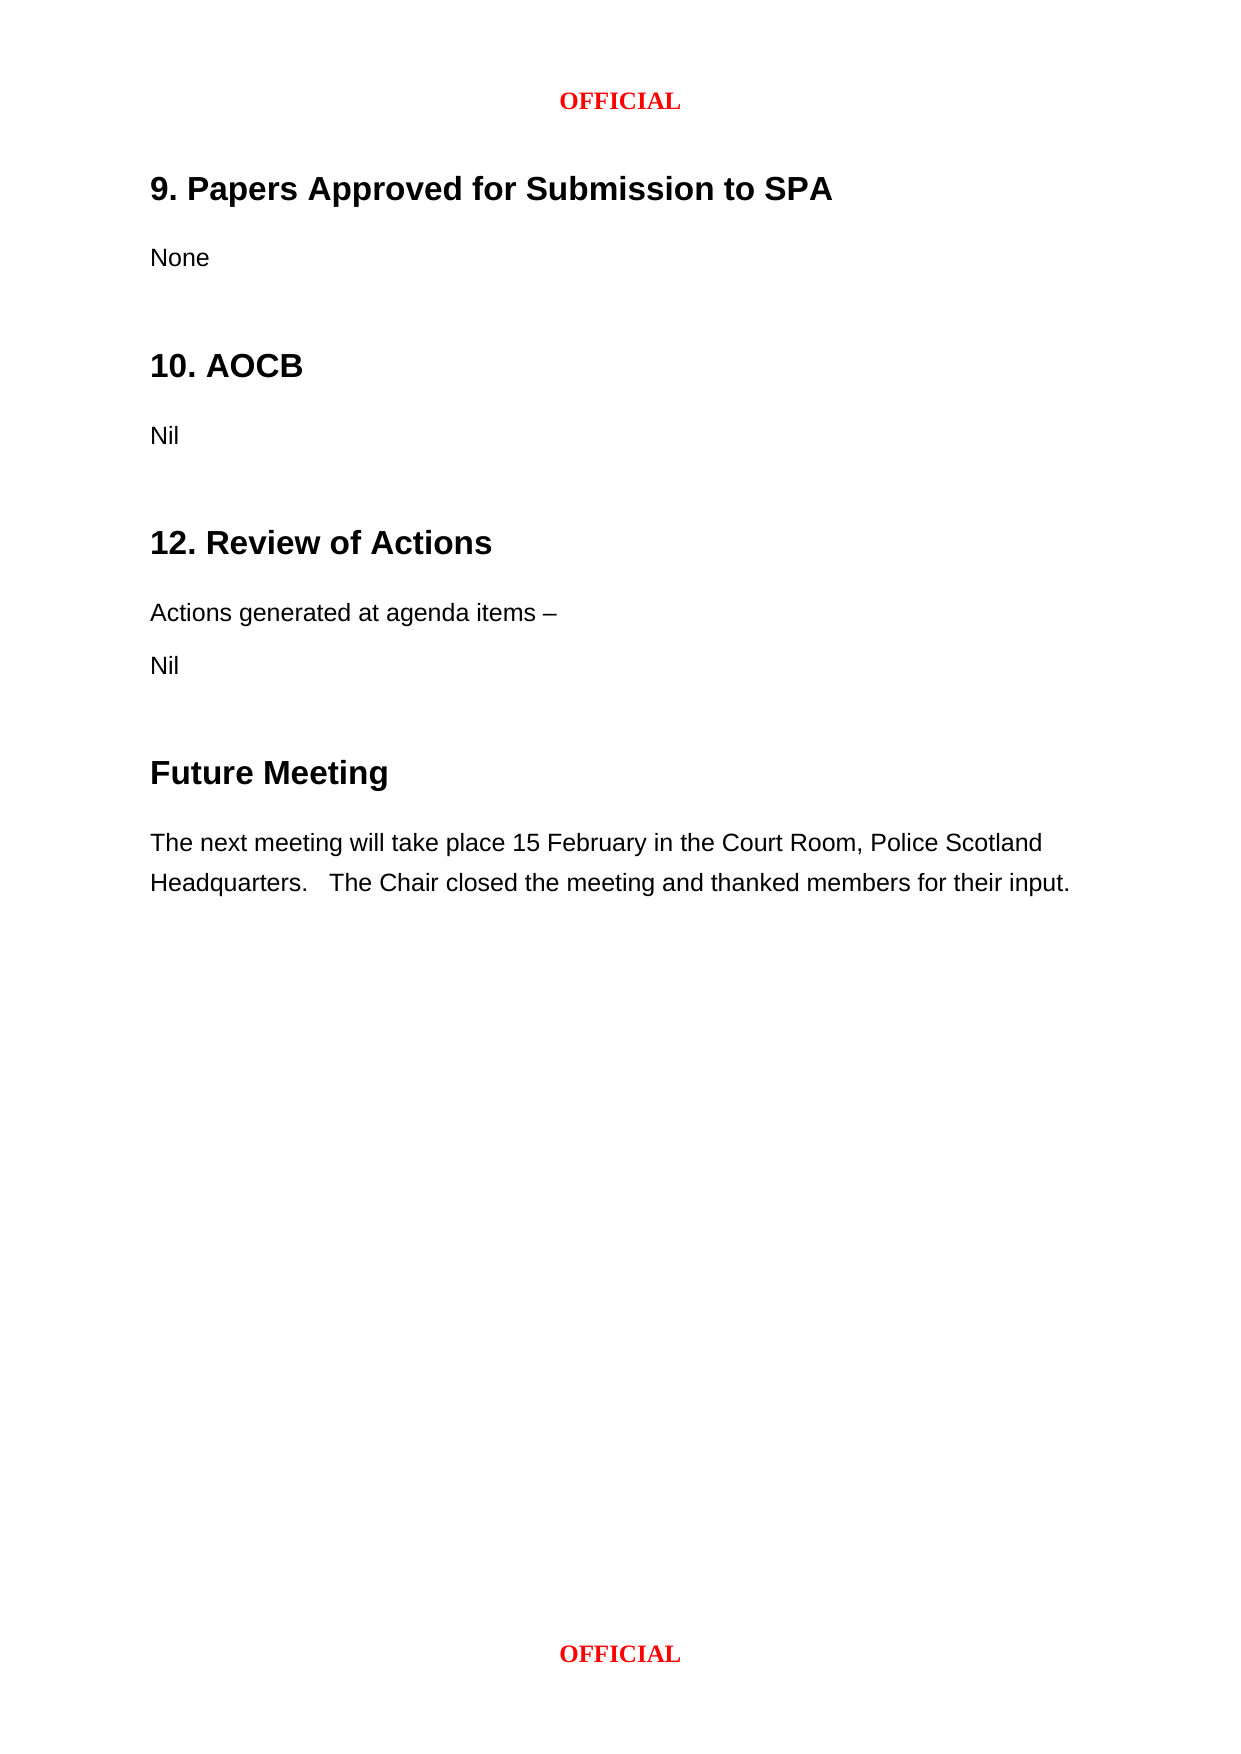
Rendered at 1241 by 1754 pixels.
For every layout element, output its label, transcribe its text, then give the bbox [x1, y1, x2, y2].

text None [150, 243, 1090, 272]
subtitle 9. Papers Approved for Submission to SPA [150, 169, 1090, 207]
text Actions generated at agenda items – [150, 598, 1090, 627]
text Nil [150, 651, 1090, 679]
text The next meeting will take place 15 February in the Court Room, Police Scotland Headquarters. The Chair closed the meeting and thanked members for their input. [150, 828, 1090, 897]
text Nil [150, 421, 1090, 449]
subtitle 12. Review of Actions [150, 523, 1090, 562]
subtitle 10. AOCB [150, 346, 1090, 384]
subtitle Future Meeting [150, 753, 1090, 792]
